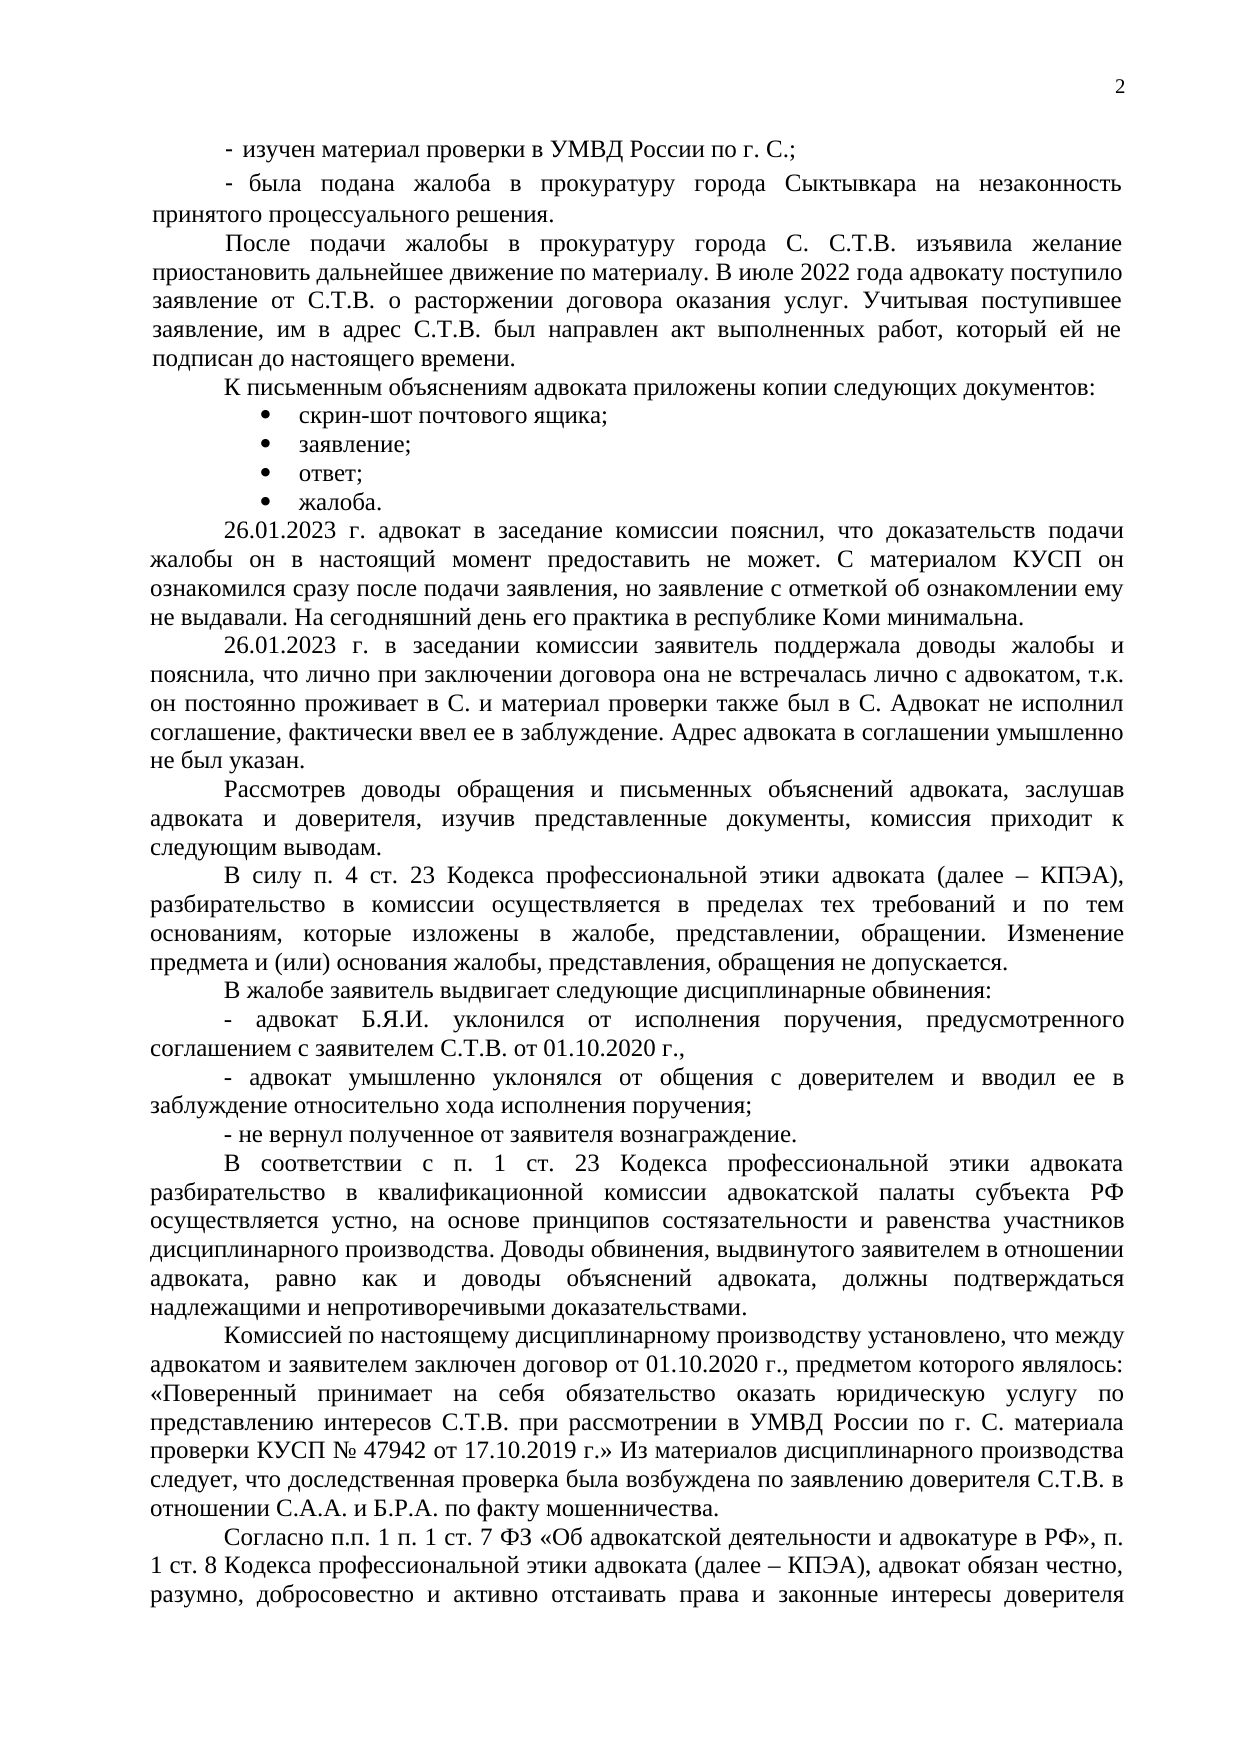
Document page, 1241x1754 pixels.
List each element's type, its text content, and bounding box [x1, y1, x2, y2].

list была подана жалоба в прокуратуру города Сыктывкара на незаконность принятого процессуального решения. [152, 165, 1123, 228]
text В жалобе заявитель выдвигает следующие дисциплинарные обвинения: [150, 975, 1125, 1004]
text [150, 1522, 1125, 1608]
list заявление; [261, 429, 1125, 458]
list скрин-шот почтового ящика; [261, 400, 1125, 429]
text - адвокат умышленно уклонялся от общения с доверителем и вводил ее в заблуждение относительно хода исполнения поручения; [150, 1062, 1125, 1119]
text В соответствии с п. 1 ст. 23 Кодекса профессиональной этики адвоката разбирательство в квалификационной комиссии адвокатской палаты субъекта РФ осуществляется устно, на основе принципов состязательности и равенства участников дисциплинарного производства. Доводы обвинения, выдвинутого заявителем в отношении адвоката, равно как и доводы объяснений адвоката, должны подтверждаться надлежащими и непротиворечивыми доказательствами. [150, 1148, 1125, 1320]
text 26.01.2023 г. в заседании комиссии заявитель поддержала доводы жалобы и пояснила, что лично при заключении договора она не встречалась лично с адвокатом, т.к. он постоянно проживает в С. и материал проверки также был в С. Адвокат не исполнил соглашение, фактически ввел ее в заблуждение. Адрес адвоката в соглашении умышленно не был указан. [150, 630, 1125, 774]
list изучен материал проверки в УМВД России по г. С.; [152, 131, 1125, 165]
text Комиссией по настоящему дисциплинарному производству установлено, что между адвокатом и заявителем заключен договор от 01.10.2020 г., предметом которого являлось: «Поверенный принимает на себя обязательство оказать юридическую услугу по представлению интересов С.Т.В. при рассмотрении в УМВД России по г. С. материала проверки КУСП № 47942 от 17.10.2019 г.» Из материалов дисциплинарного производства следует, что доследственная проверка была возбуждена по заявлению доверителя С.Т.В. в отношении С.А.А. и Б.Р.А. по факту мошенничества. [150, 1320, 1125, 1522]
text В силу п. 4 ст. 23 Кодекса профессиональной этики адвоката (далее – КПЭА), разбирательство в комиссии осуществляется в пределах тех требований и по тем основаниям, которые изложены в жалобе, представлении, обращении. Изменение предмета и (или) основания жалобы, представления, обращения не допускается. [150, 860, 1125, 975]
text - не вернул полученное от заявителя вознаграждение. [150, 1119, 1125, 1148]
text После подачи жалобы в прокуратуру города С. С.Т.В. изъявила желание приостановить дальнейшее движение по материалу. В июле 2022 года адвокату поступило заявление от С.Т.В. о расторжении договора оказания услуг. Учитывая поступившее заявление, им в адрес С.Т.В. был направлен акт выполненных работ, который ей не подписан до настоящего времени. [152, 228, 1123, 372]
text 26.01.2023 г. адвокат в заседание комиссии пояснил, что доказательств подачи жалобы он в настоящий момент предоставить не может. С материалом КУСП он ознакомился сразу после подачи заявления, но заявление с отметкой об ознакомлении ему не выдавали. На сегодняшний день его практика в республике Коми минимальна. [150, 515, 1125, 630]
text - адвокат Б.Я.И. уклонился от исполнения поручения, предусмотренного соглашением с заявителем С.Т.В. от 01.10.2020 г., [150, 1004, 1125, 1062]
text К письменным объяснениям адвоката приложены копии следующих документов: [150, 372, 1125, 400]
list жалоба. [261, 487, 1125, 515]
text Рассмотрев доводы обращения и письменных объяснений адвоката, заслушав адвоката и доверителя, изучив представленные документы, комиссия приходит к следующим выводам. [150, 774, 1125, 860]
list ответ; [261, 458, 1125, 487]
